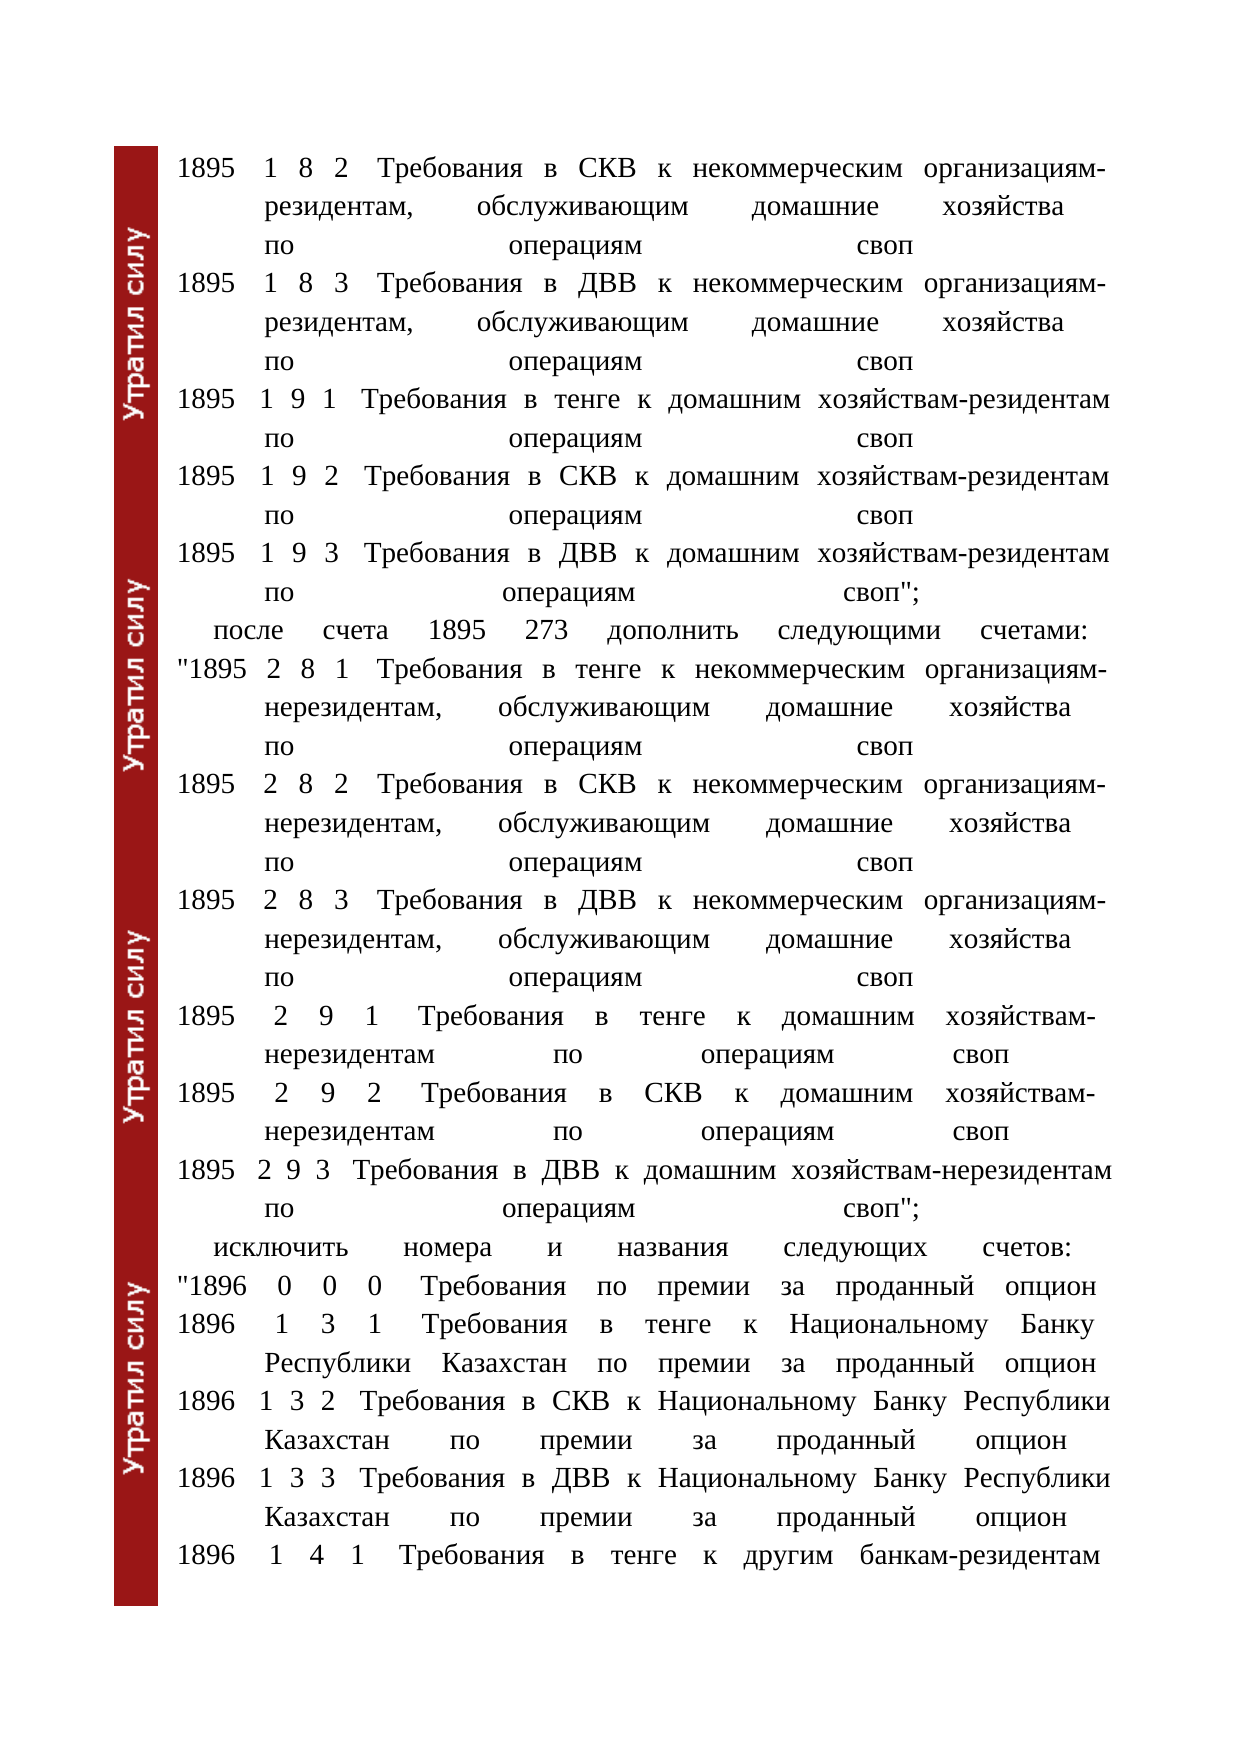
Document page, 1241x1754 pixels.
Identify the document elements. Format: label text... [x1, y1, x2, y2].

picture [114, 146, 158, 150]
picture [114, 1571, 158, 1606]
